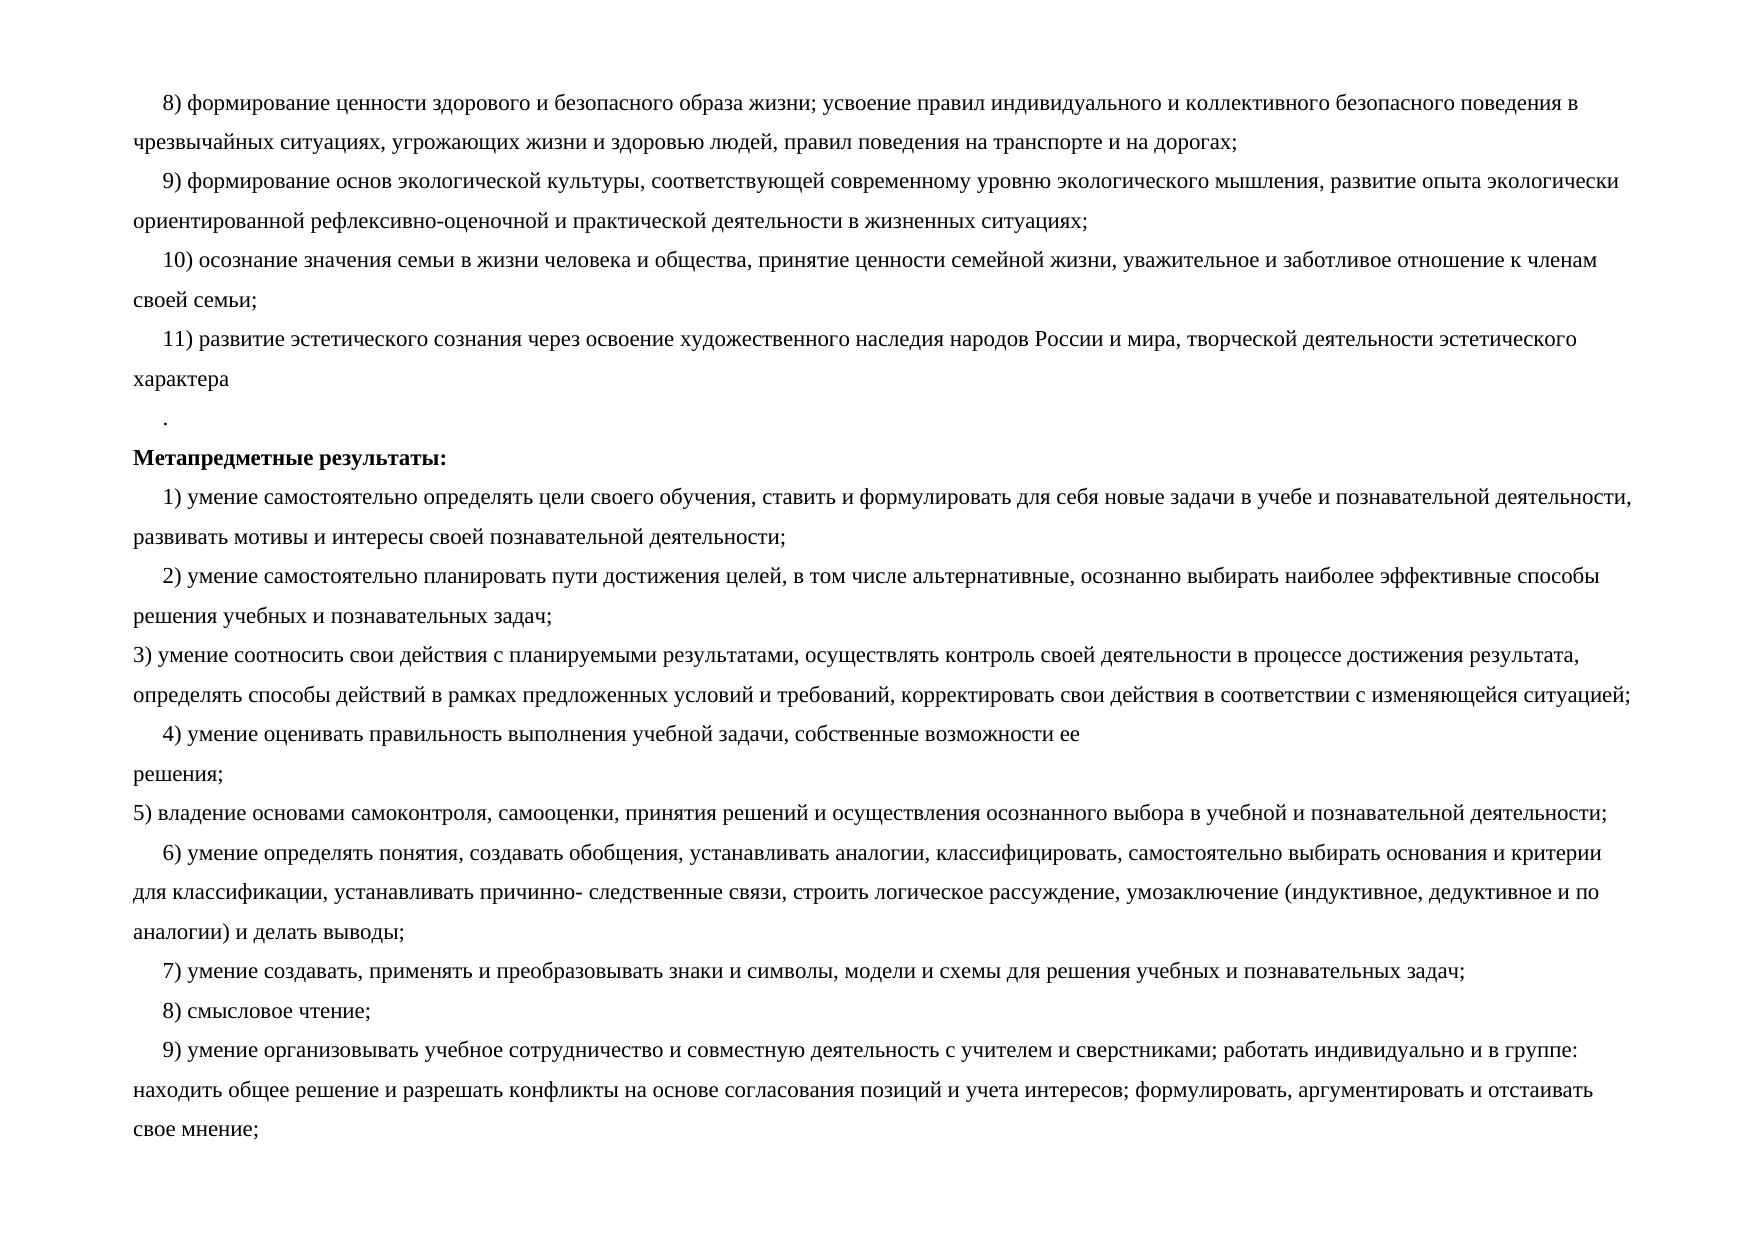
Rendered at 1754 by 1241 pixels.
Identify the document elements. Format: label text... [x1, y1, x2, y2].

text 6) умение определять понятия, создавать обобщения, устанавливать аналогии, классифицировать, самостоятельно выбирать основания и критерии для классификации, устанавливать причинно- следственные связи, строить логическое рассуждение, умозаключение (индуктивное, дедуктивное и по аналогии) и делать выводы; [133, 839, 1636, 944]
text 7) умение создавать, применять и преобразовывать знаки и символы, модели и схемы для решения учебных и познавательных задач; [133, 957, 1636, 983]
text 4) умение оценивать правильность выполнения учебной задачи, собственные возможности ее решения; 5) владение основами самоконтроля, самооценки, принятия решений и осуществления осознанного выбора в учебной и познавательной деятельности; [133, 720, 1636, 826]
text 1) умение самостоятельно определять цели своего обучения, ставить и формулировать для себя новые задачи в учебе и познавательной деятельности, развивать мотивы и интересы своей познавательной деятельности; [133, 483, 1636, 549]
text 11) развитие эстетического сознания через освоение художественного наследия народов России и мира, творческой деятельности эстетического характера [133, 326, 1636, 391]
text 2) умение самостоятельно планировать пути достижения целей, в том числе альтернативные, осознанно выбирать наиболее эффективные способы решения учебных и познавательных задач; 3) умение соотносить свои действия с планируемыми результатами, осуществлять контроль своей деятельности в процессе достижения результата, определять способы действий в рамках предложенных условий и требований, корректировать свои действия в соответствии с изменяющейся ситуацией; [133, 562, 1636, 707]
text 8) смысловое чтение; [133, 997, 1636, 1023]
text 9) формирование основ экологической культуры, соответствующей современному уровню экологического мышления, развитие опыта экологически ориентированной рефлексивно-оценочной и практической деятельности в жизненных ситуациях; [133, 168, 1636, 233]
text . Метапредметные результаты: [133, 404, 1636, 470]
text 10) осознание значения семьи в жизни человека и общества, принятие ценности семейной жизни, уважительное и заботливое отношение к членам своей семьи; [133, 247, 1636, 312]
text 9) умение организовывать учебное сотрудничество и совместную деятельность с учителем и сверстниками; работать индивидуально и в группе: находить общее решение и разрешать конфликты на основе согласования позиций и учета интересов; формулировать, аргументировать и отстаивать свое мнение; [133, 1036, 1636, 1141]
text 8) формирование ценности здорового и безопасного образа жизни; усвоение правил индивидуального и коллективного безопасного поведения в чрезвычайных ситуациях, угрожающих жизни и здоровью людей, правил поведения на транспорте и на дорогах; [133, 89, 1636, 154]
